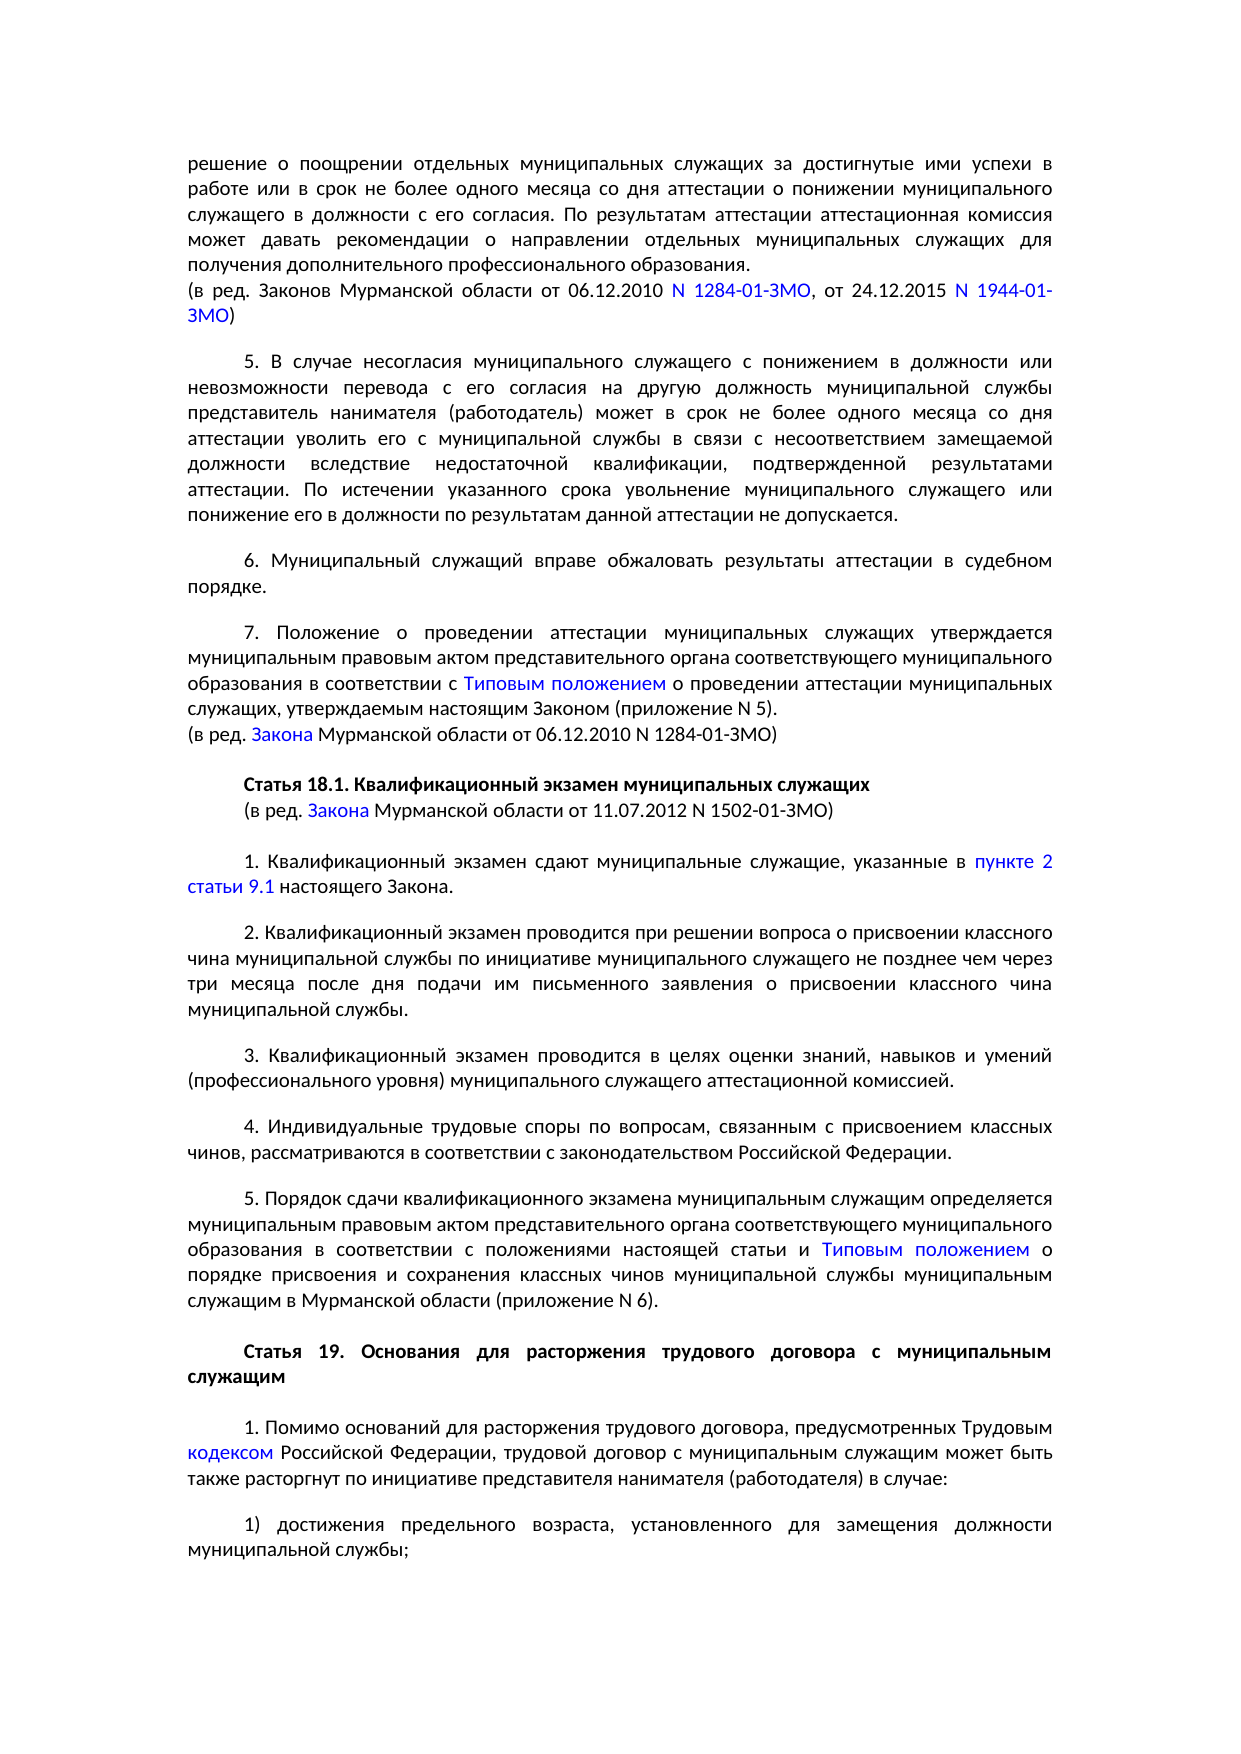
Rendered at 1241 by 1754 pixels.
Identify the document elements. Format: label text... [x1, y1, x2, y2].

text 1. Помимо оснований для расторжения трудового договора, предусмотренных Трудовым кодексом Российской Федерации, трудовой договор с муниципальным служащим может быть также расторгнут по инициативе представителя нанимателя (работодателя) в случае: [187, 1414, 1053, 1490]
text (в ред. Закона Мурманской области от 06.12.2010 N 1284-01-ЗМО) [187, 721, 1053, 746]
text (в ред. Законов Мурманской области от 06.12.2010 N 1284-01-ЗМО, от 24.12.2015 N 1944-01-ЗМО) [187, 277, 1053, 328]
text 1. Квалификационный экзамен сдают муниципальные служащие, указанные в пункте 2 статьи 9.1 настоящего Закона. [187, 848, 1053, 899]
text 3. Квалификационный экзамен проводится в целях оценки знаний, навыков и умений (профессионального уровня) муниципального служащего аттестационной комиссией. [187, 1042, 1053, 1093]
text (в ред. Закона Мурманской области от 11.07.2012 N 1502-01-ЗМО) [187, 797, 1053, 822]
text 4. Индивидуальные трудовые споры по вопросам, связанным с присвоением классных чинов, рассматриваются в соответствии с законодательством Российской Федерации. [187, 1114, 1053, 1164]
text 5. В случае несогласия муниципального служащего с понижением в должности или невозможности перевода с его согласия на другую должность муниципальной службы представитель нанимателя (работодатель) может в срок не более одного месяца со дня аттестации уволить его с муниципальной службы в связи с несоответствием замещаемой должности вследствие недостаточной квалификации, подтвержденной результатами аттестации. По истечении указанного срока увольнение муниципального служащего или понижение его в должности по результатам данной аттестации не допускается. [187, 349, 1053, 527]
title Статья 19. Основания для расторжения трудового договора с муниципальным служащим [187, 1338, 1053, 1389]
text 1) достижения предельного возраста, установленного для замещения должности муниципальной службы; [187, 1511, 1053, 1562]
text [187, 150, 1053, 277]
text 6. Муниципальный служащий вправе обжаловать результаты аттестации в судебном порядке. [187, 547, 1053, 598]
text 5. Порядок сдачи квалификационного экзамена муниципальным служащим определяется муниципальным правовым актом представительного органа соответствующего муниципального образования в соответствии с положениями настоящей статьи и Типовым положением о порядке присвоения и сохранения классных чинов муниципальной службы муниципальным служащим в Мурманской области (приложение N 6). [187, 1185, 1053, 1312]
text 7. Положение о проведении аттестации муниципальных служащих утверждается муниципальным правовым актом представительного органа соответствующего муниципального образования в соответствии с Типовым положением о проведении аттестации муниципальных служащих, утверждаемым настоящим Законом (приложение N 5). [187, 619, 1053, 721]
text 2. Квалификационный экзамен проводится при решении вопроса о присвоении классного чина муниципальной службы по инициативе муниципального служащего не позднее чем через три месяца после дня подачи им письменного заявления о присвоении классного чина муниципальной службы. [187, 919, 1053, 1021]
title Статья 18.1. Квалификационный экзамен муниципальных служащих [187, 772, 1053, 797]
